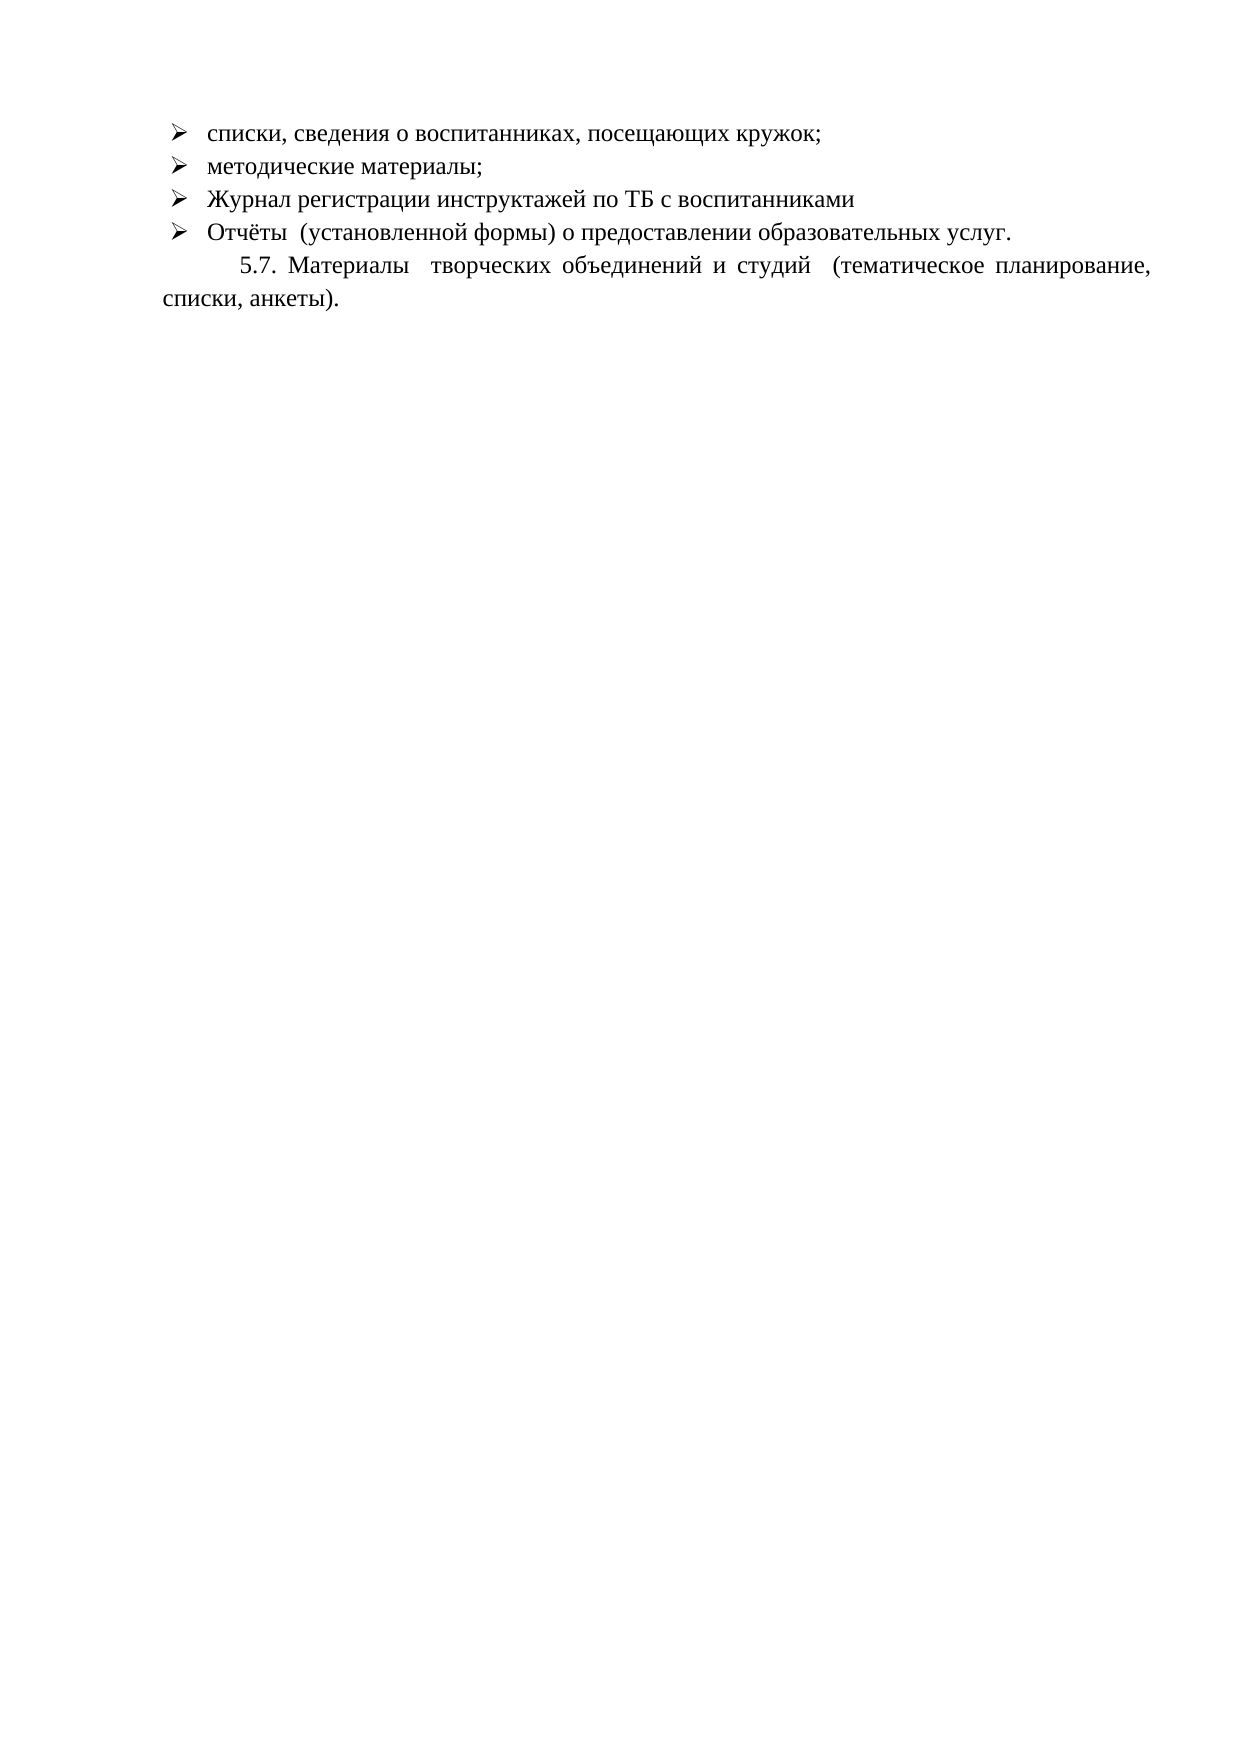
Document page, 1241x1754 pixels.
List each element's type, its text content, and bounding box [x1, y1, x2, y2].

list методические материалы; [169, 151, 1152, 180]
list Журнал регистрации инструктажей по ТБ с воспитанниками [169, 184, 1152, 213]
text 5.7. Материалы творческих объединений и студий (тематическое планирование, списки, анкеты). [162, 250, 1152, 312]
list списки, сведения о воспитанниках, посещающих кружок; [169, 118, 1152, 147]
list Отчёты (установленной формы) о предоставлении образовательных услуг. [169, 217, 1152, 246]
